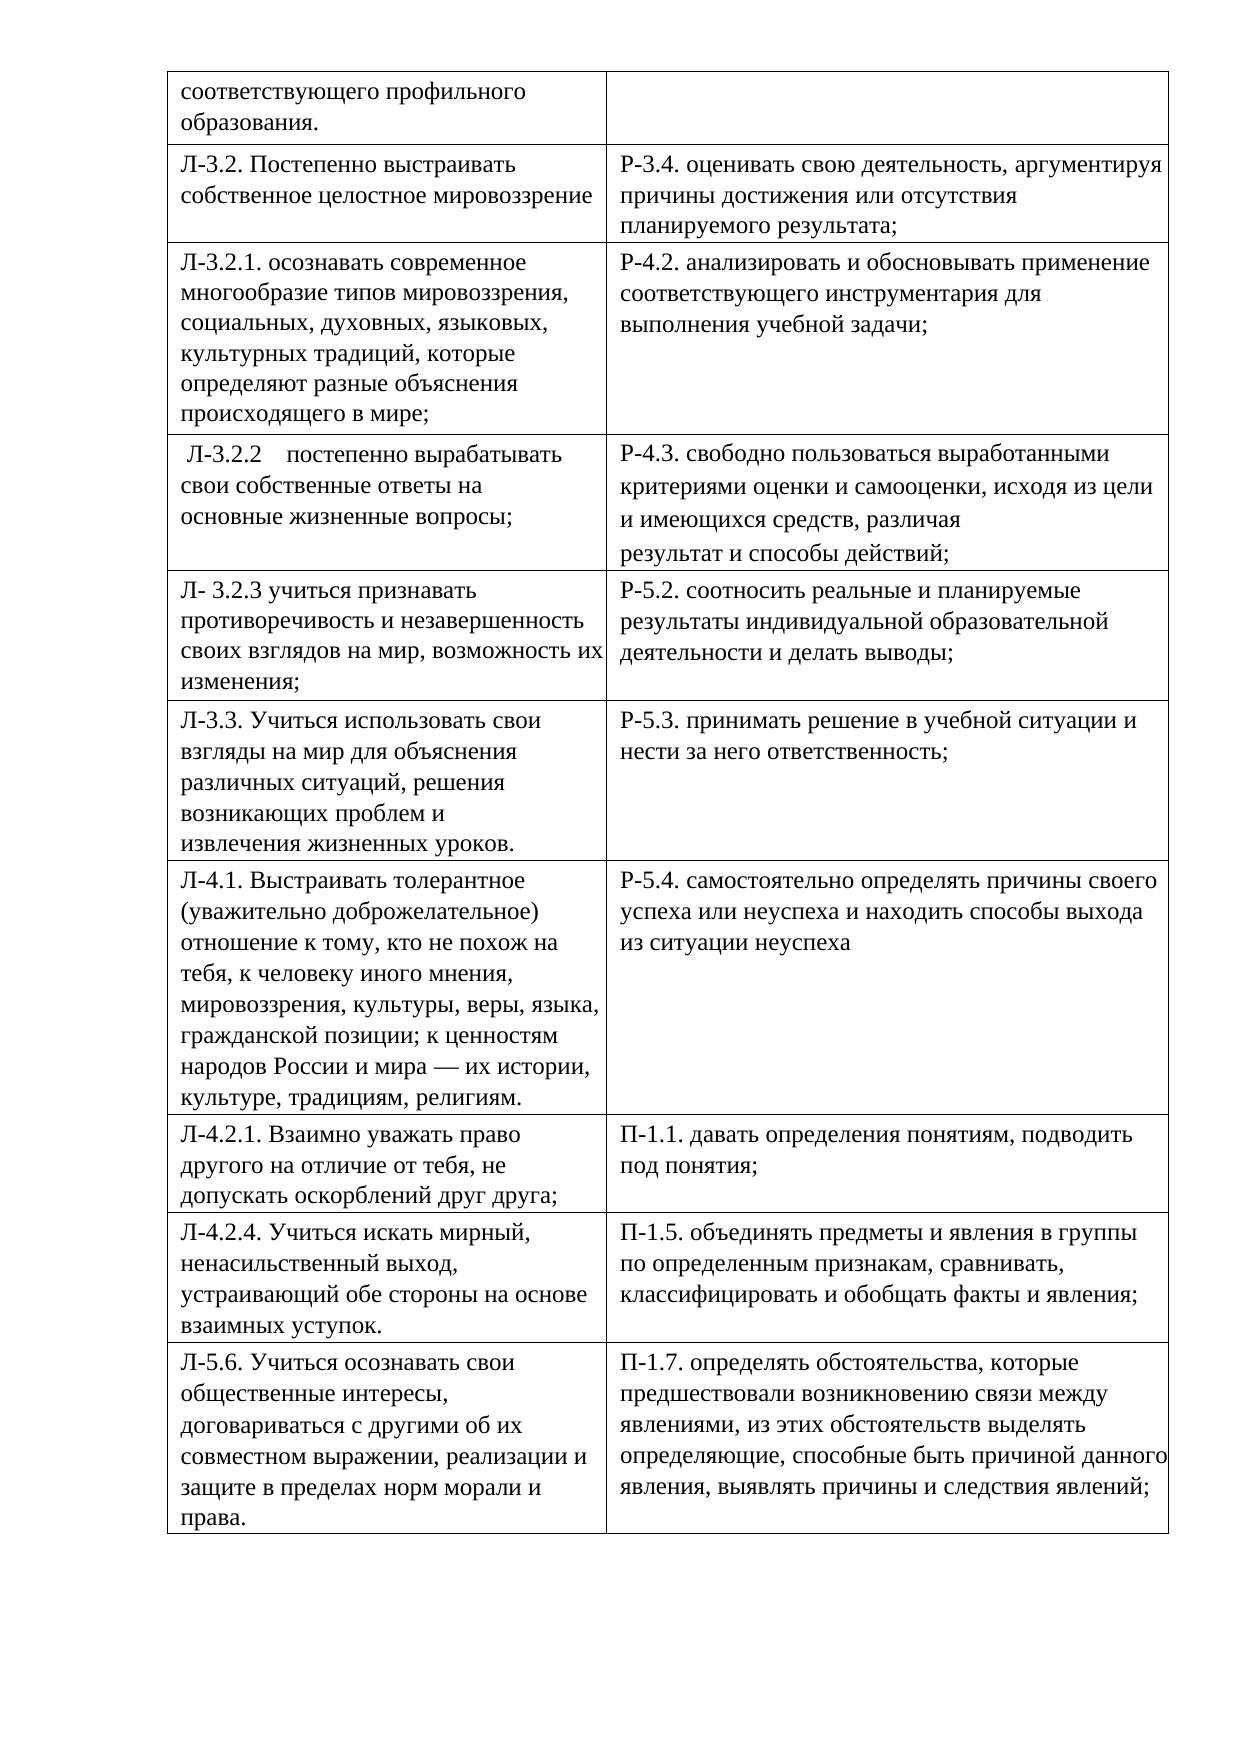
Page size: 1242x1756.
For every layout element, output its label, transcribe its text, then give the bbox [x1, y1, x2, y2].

table_header соответствующего профильного образования. [168, 72, 606, 144]
table_cell Л-4.2.1. Взаимно уважать право другого на отличие от тебя, не допускать оскорблений друг друга; [168, 1115, 606, 1212]
table_cell Л- 3.2.3 учиться признавать противоречивость и незавершенность своих взглядов на мир, возможность их изменения; [168, 571, 606, 700]
table_cell Л-3.2. Постепенно выстраивать собственное целостное мировоззрение [168, 145, 606, 242]
table_cell Р-5.4. самостоятельно определять причины своего успеха или неуспеха и находить способы выхода из ситуации неуспеха [607, 861, 1168, 1113]
table_cell П-1.5. объединять предметы и явления в группы по определенным признакам, сравнивать, классифицировать и обобщать факты и явления; [607, 1213, 1168, 1342]
table_cell Р-4.2. анализировать и обосновывать применение соответствующего инструментария для выполнения учебной задачи; [607, 243, 1168, 433]
table_header [607, 72, 1168, 144]
table_cell Л-3.2.2 постепенно вырабатывать свои собственные ответы на основные жизненные вопросы; [168, 435, 606, 570]
table_cell Л-4.1. Выстраивать толерантное (уважительно доброжелательное) отношение к тому, кто не похож на тебя, к человеку иного мнения, мировоззрения, культуры, веры, языка, гражданской позиции; к ценностям народов России и мира — их истории, культуре, традициям, религиям. [168, 861, 606, 1113]
table_cell Л-5.6. Учиться осознавать свои общественные интересы, договариваться с другими об их совместном выражении, реализации и защите в пределах норм морали и права. [168, 1343, 606, 1533]
table_cell Р-3.4. оценивать свою деятельность, аргументируя причины достижения или отсутствия планируемого результата; [607, 145, 1168, 242]
table_cell Р-5.2. соотносить реальные и планируемые результаты индивидуальной образовательной деятельности и делать выводы; [607, 571, 1168, 700]
table_cell П-1.1. давать определения понятиям, подводить под понятия; [607, 1115, 1168, 1212]
table_cell Л-3.3. Учиться использовать свои взгляды на мир для объяснения различных ситуаций, решения возникающих проблем и извлечения жизненных уроков. [168, 701, 606, 860]
table_cell Р-5.3. принимать решение в учебной ситуации и нести за него ответственность; [607, 701, 1168, 860]
table_cell Р-4.3. свободно пользоваться выработанными критериями оценки и самооценки, исходя из цели и имеющихся средств, различая результат и способы действий; [607, 435, 1168, 570]
table_cell Л-3.2.1. осознавать современное многообразие типов мировоззрения, социальных, духовных, языковых, культурных традиций, которые определяют разные объяснения происходящего в мире; [168, 243, 606, 433]
table_cell Л-4.2.4. Учиться искать мирный, ненасильственный выход, устраивающий обе стороны на основе взаимных уступок. [168, 1213, 606, 1342]
table_cell П-1.7. определять обстоятельства, которые предшествовали возникновению связи между явлениями, из этих обстоятельств выделять определяющие, способные быть причиной данного явления, выявлять причины и следствия явлений; [607, 1343, 1168, 1533]
